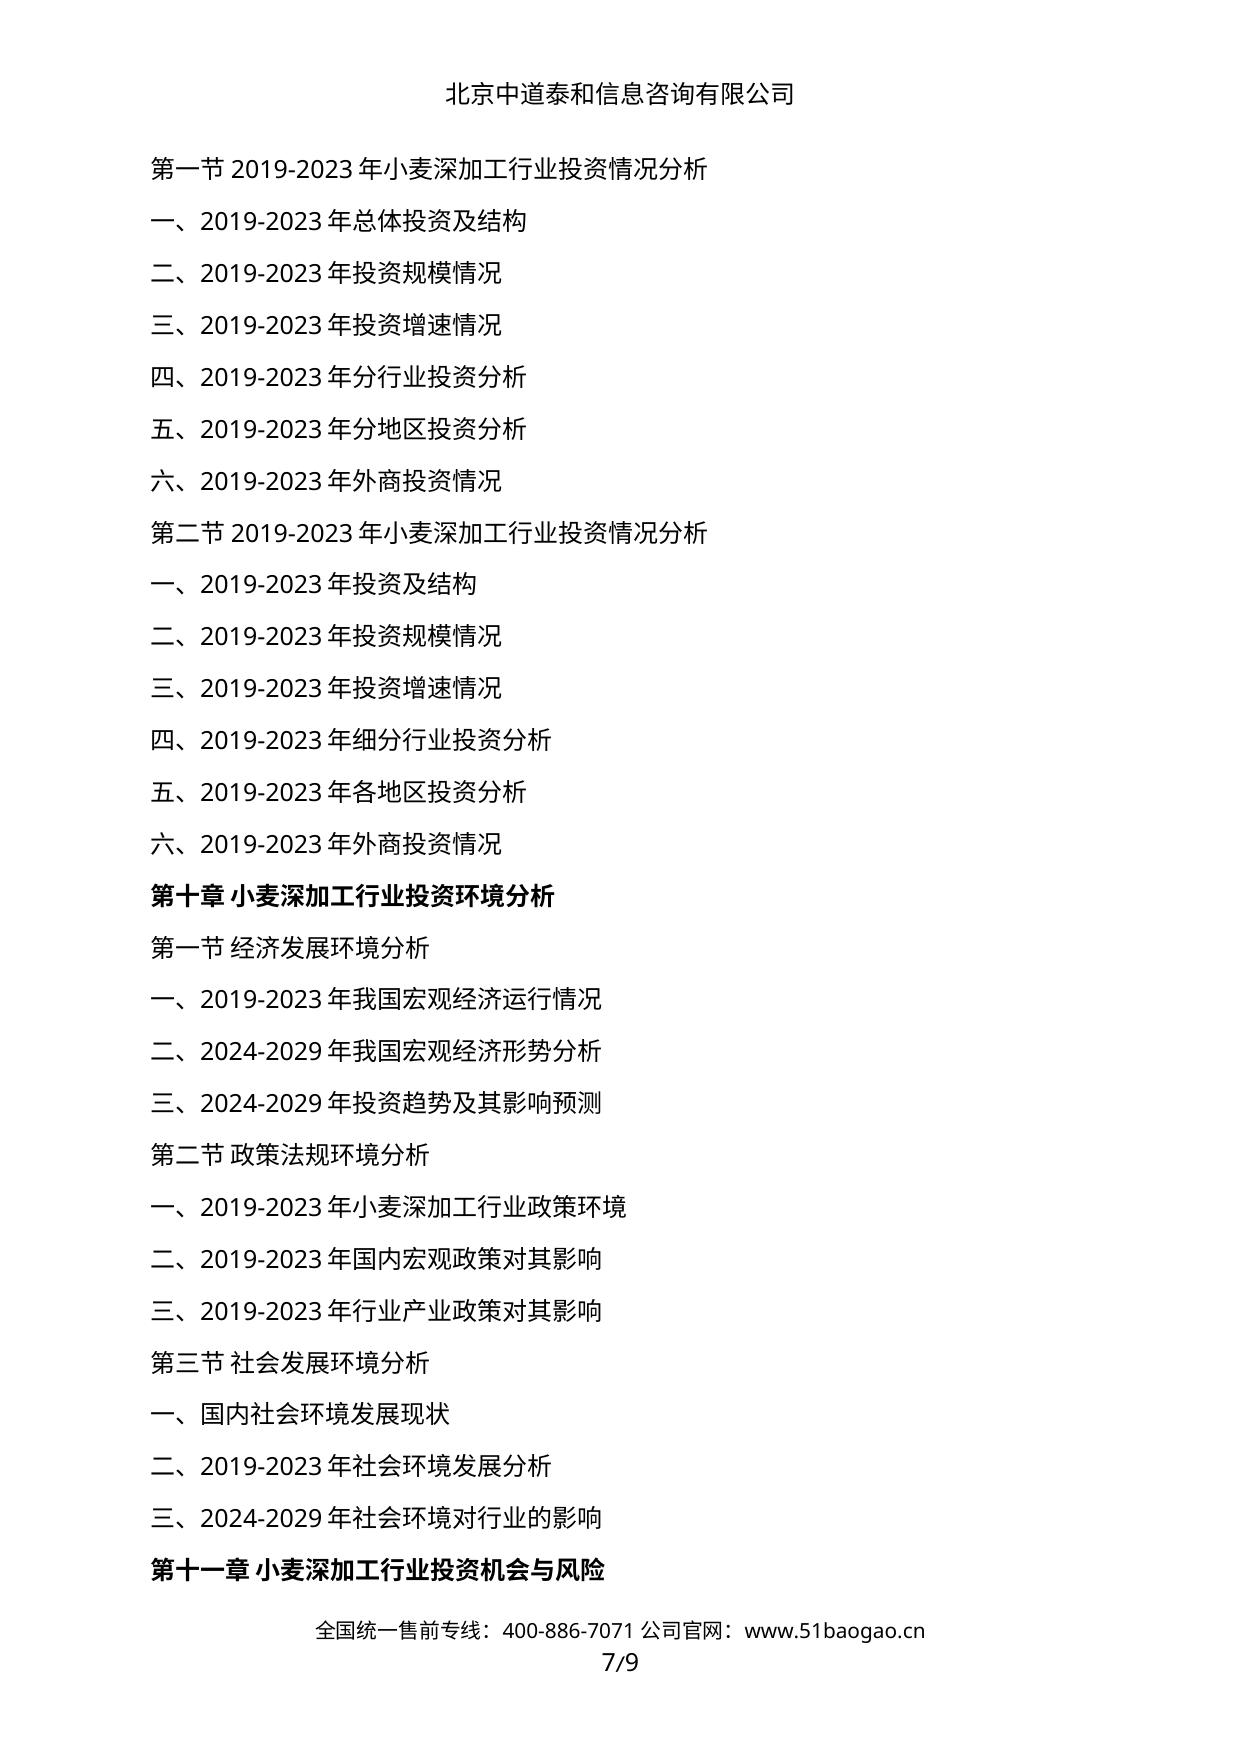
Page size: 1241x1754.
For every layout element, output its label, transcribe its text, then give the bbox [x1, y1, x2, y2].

text 三、2024-2029年投资趋势及其影响预测 [150, 1084, 1090, 1120]
text 五、2019-2023年分地区投资分析 [150, 409, 1090, 446]
text 二、2019-2023年社会环境发展分析 [150, 1447, 1090, 1483]
text 第二节 政策法规环境分析 [150, 1136, 1090, 1172]
text 第二节 2019-2023年小麦深加工行业投资情况分析 [150, 513, 1090, 549]
text 三、2019-2023年投资增速情况 [150, 306, 1090, 342]
text 一、2019-2023年小麦深加工行业政策环境 [150, 1187, 1090, 1224]
text 三、2019-2023年投资增速情况 [150, 669, 1090, 705]
text 一、国内社会环境发展现状 [150, 1395, 1090, 1431]
text 六、2019-2023年外商投资情况 [150, 461, 1090, 497]
text 第十章 小麦深加工行业投资环境分析 [150, 876, 1090, 912]
text 第一节 2019-2023年小麦深加工行业投资情况分析 [150, 150, 1090, 186]
text 二、2019-2023年投资规模情况 [150, 254, 1090, 290]
text 五、2019-2023年各地区投资分析 [150, 772, 1090, 809]
text 三、2024-2029年社会环境对行业的影响 [150, 1499, 1090, 1535]
text 四、2019-2023年分行业投资分析 [150, 357, 1090, 394]
text 第十一章 小麦深加工行业投资机会与风险 [150, 1551, 1090, 1587]
text 一、2019-2023年我国宏观经济运行情况 [150, 980, 1090, 1016]
text 二、2024-2029年我国宏观经济形势分析 [150, 1032, 1090, 1068]
text 三、2019-2023年行业产业政策对其影响 [150, 1291, 1090, 1327]
text 一、2019-2023年投资及结构 [150, 565, 1090, 601]
text 六、2019-2023年外商投资情况 [150, 824, 1090, 861]
text 四、2019-2023年细分行业投资分析 [150, 721, 1090, 757]
text 二、2019-2023年投资规模情况 [150, 617, 1090, 653]
text 第三节 社会发展环境分析 [150, 1343, 1090, 1379]
text 二、2019-2023年国内宏观政策对其影响 [150, 1239, 1090, 1276]
text 第一节 经济发展环境分析 [150, 928, 1090, 964]
text 一、2019-2023年总体投资及结构 [150, 202, 1090, 238]
